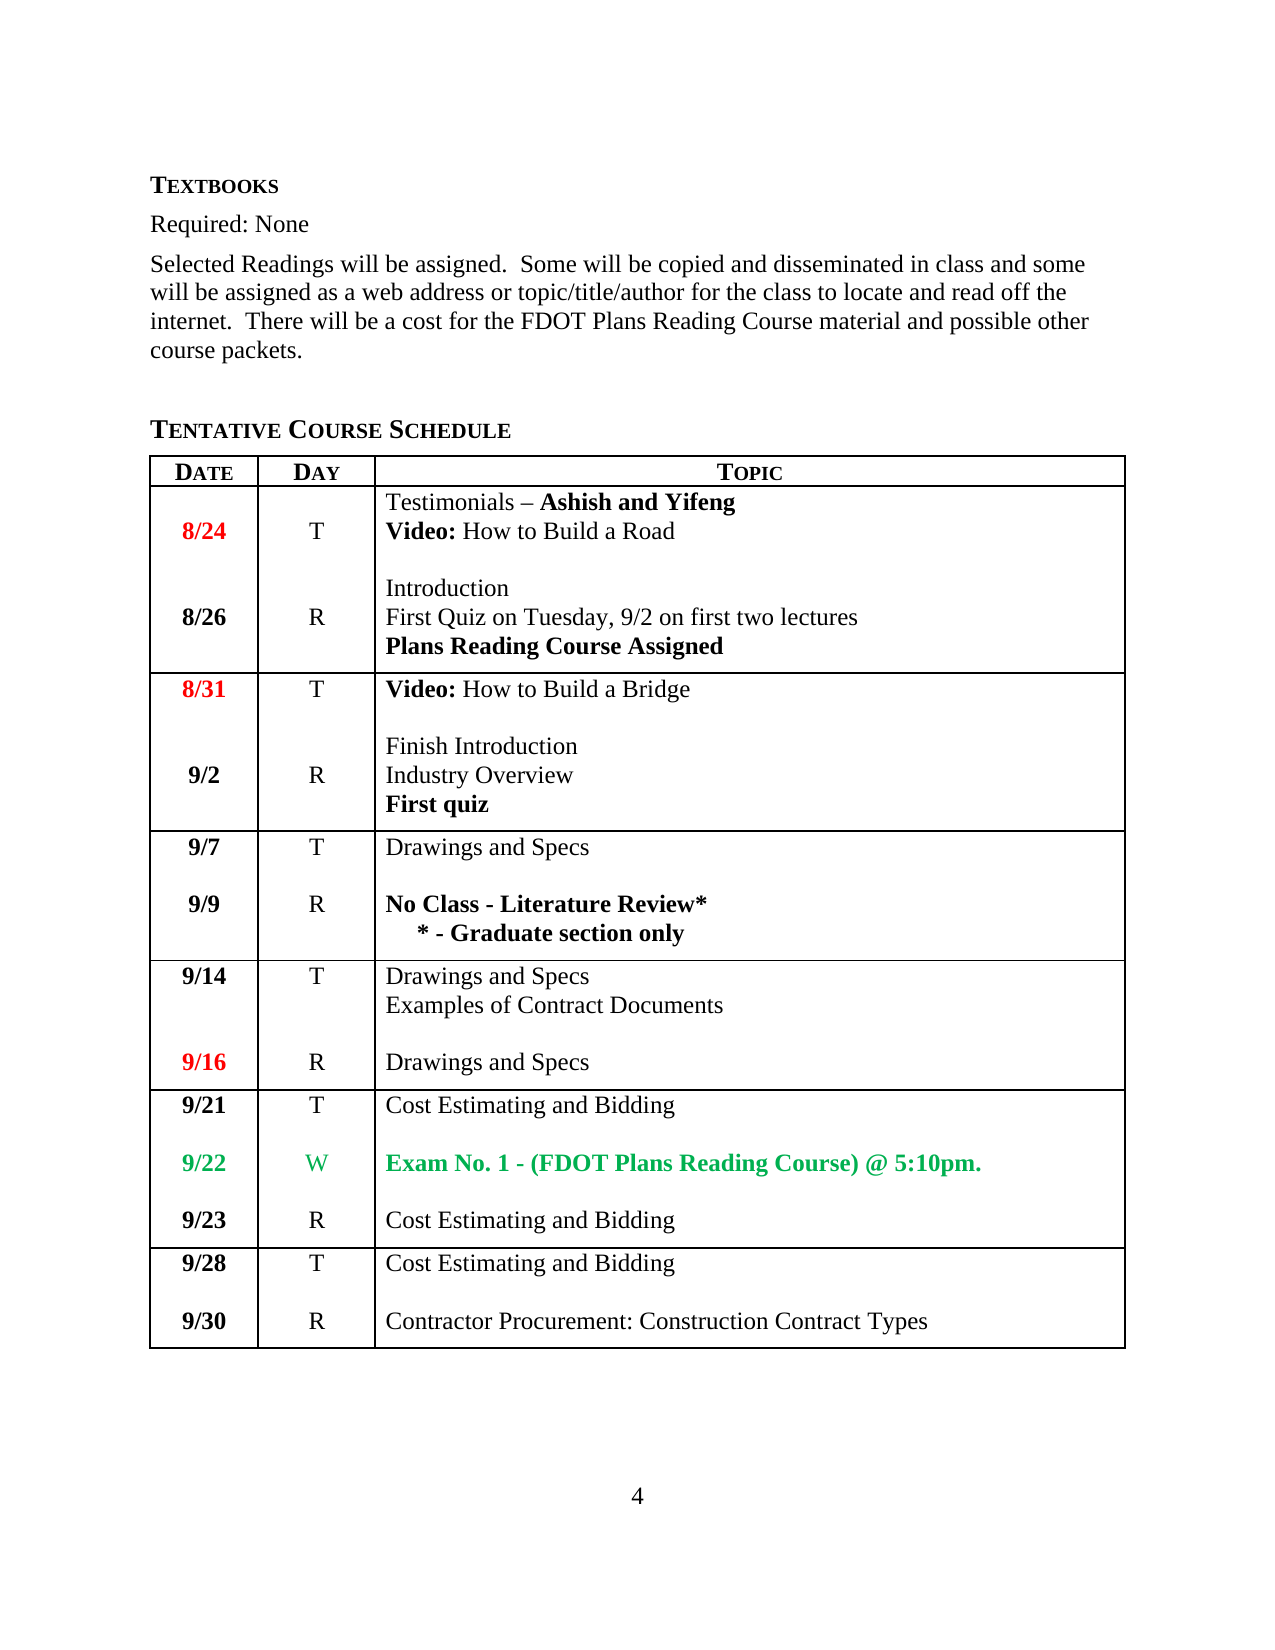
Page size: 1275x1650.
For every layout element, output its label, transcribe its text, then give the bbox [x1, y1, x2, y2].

table_cell T R [259, 674, 374, 830]
table_cell T W R [259, 1091, 374, 1247]
table_cell Cost Estimating and Bidding Exam No. 1 - (FDOT Plans Reading Course) @ 5:10pm. Cost Estimating and Bidding [376, 1091, 1124, 1247]
table_cell Cost Estimating and Bidding Contractor Procurement: Construction Contract Types [376, 1249, 1124, 1347]
table_cell T R [259, 487, 374, 672]
table_cell Testimonials – Ashish and Yifeng Video: How to Build a Road Introduction First Quiz on Tuesday, 9/2 on first two lectures Plans Reading Course Assigned [376, 487, 1124, 672]
text Required: None [150, 209, 1125, 238]
table_header Topic [376, 457, 1124, 485]
text Tentative Course Schedule [150, 413, 1125, 444]
table_cell Video: How to Build a Bridge Finish Introduction Industry Overview First quiz [376, 674, 1124, 830]
text Selected will be assigned. Some will be copied and disseminated in class and some will be assigned as a web address or topic/title/author for the class to locate and read off the internet. There will be a cost for the FDOT Plans Reading Course material and possible other course packets. [150, 249, 1125, 364]
table_cell 9/7 9/9 [151, 832, 257, 959]
table_cell T R [259, 961, 374, 1089]
table_cell 8/31 9/2 [151, 674, 257, 830]
table_cell Drawings and Specs Examples of Contract Documents Drawings and Specs [376, 961, 1124, 1089]
table_cell 9/21 9/22 9/23 [151, 1091, 257, 1247]
table_header Date [151, 457, 257, 485]
table_cell T R [259, 1249, 374, 1347]
table_cell 9/14 9/16 [151, 961, 257, 1089]
table_cell 8/24 8/26 [151, 487, 257, 672]
table_cell Drawings and Specs No Class - Literature Review* * - Graduate section only [376, 832, 1124, 959]
table_cell 9/28 9/30 [151, 1249, 257, 1347]
table_cell T R [259, 832, 374, 959]
table_header Day [259, 457, 374, 485]
text Textbooks [150, 170, 1125, 199]
